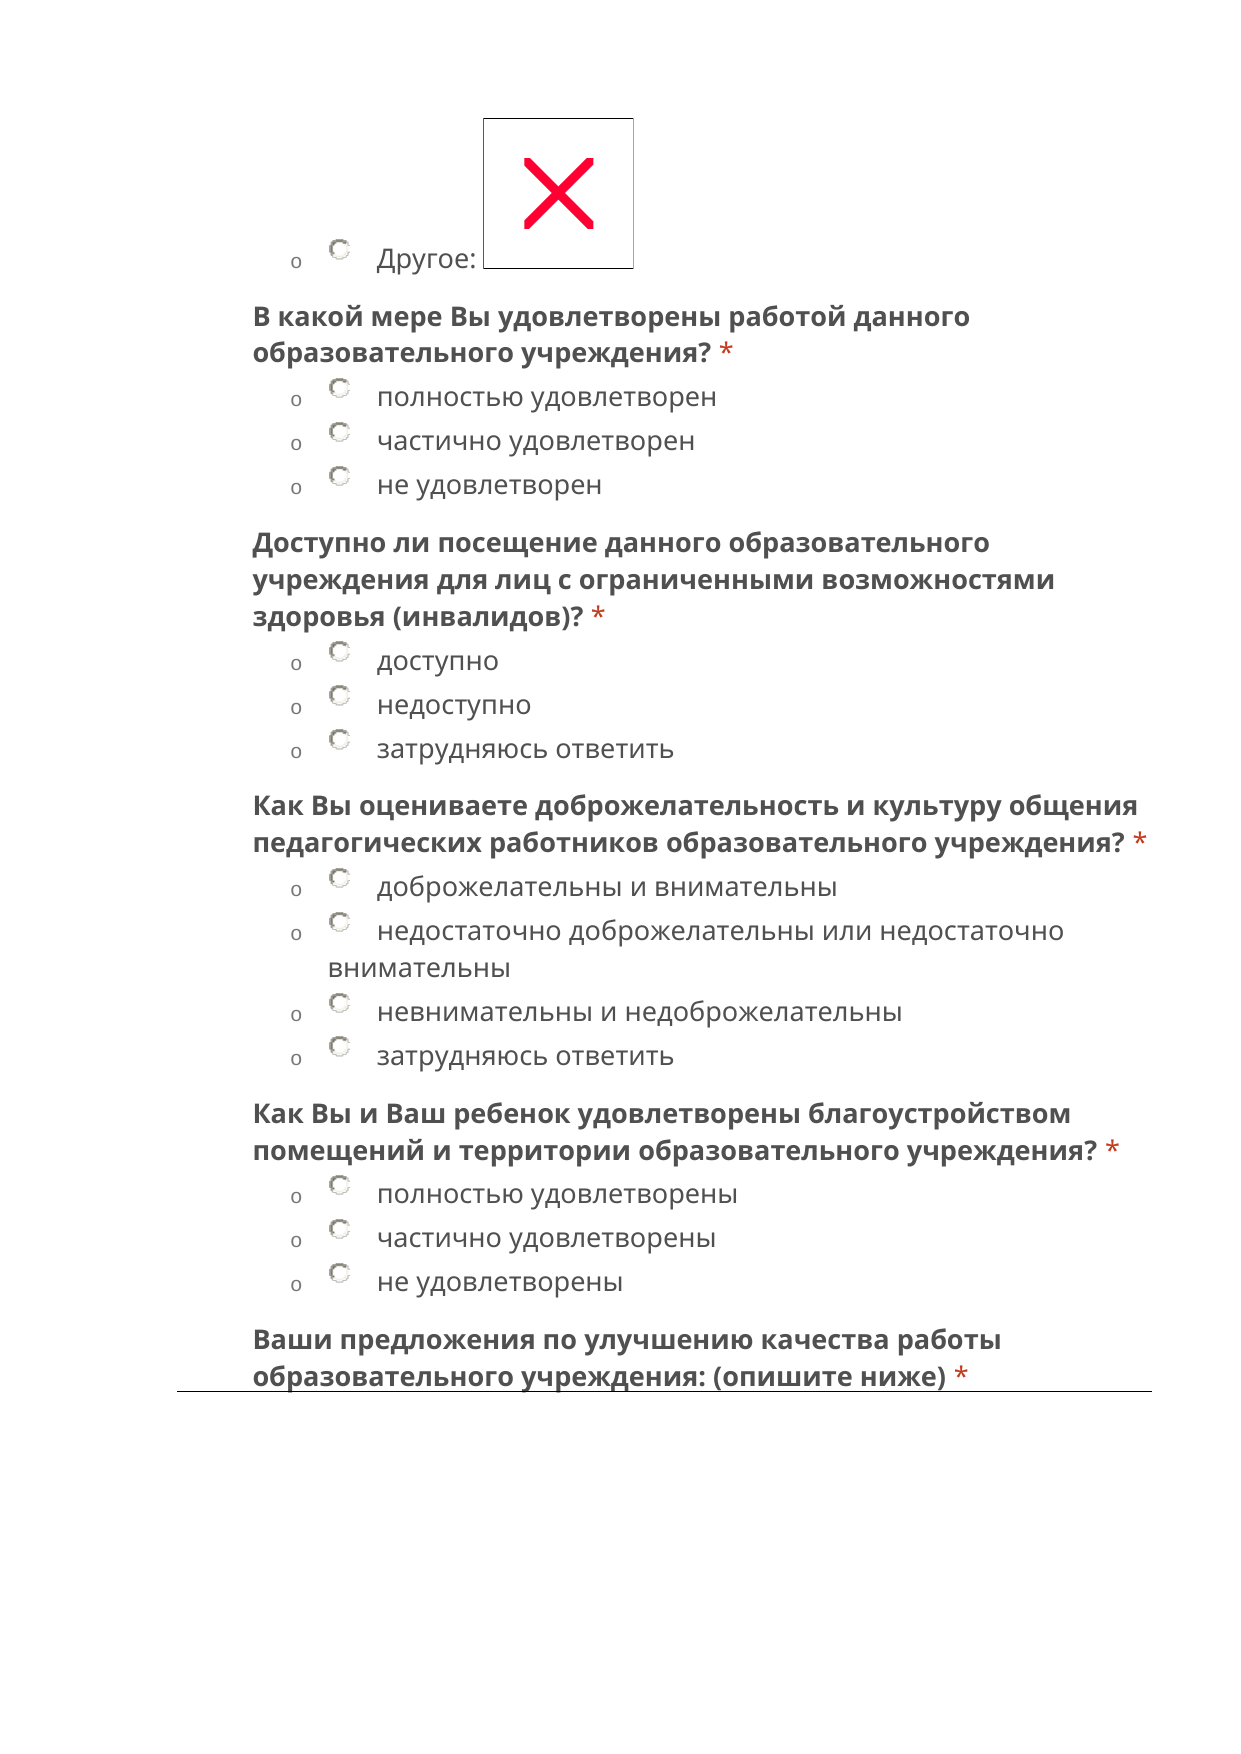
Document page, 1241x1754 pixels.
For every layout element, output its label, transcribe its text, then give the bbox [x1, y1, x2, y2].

list частично удовлетворен [290, 415, 1152, 459]
list частично удовлетворены [290, 1212, 1152, 1256]
list доброжелательны и внимательны [290, 861, 1152, 904]
text Доступно ли посещение данного образовательного учреждения для лиц с ограниченными возможностями здоровья (инвалидов)? * [252, 523, 1152, 634]
text Ваши предложения по улучшению качества работы образовательного учреждения: (опишите ниже) * [252, 1321, 1152, 1391]
text Как Вы и Ваш ребенок удовлетворены благоустройством помещений и территории образовательного учреждения? * [252, 1094, 1152, 1168]
list не удовлетворен [290, 459, 1152, 503]
text В какой мере Вы удовлетворены работой данного образовательного учреждения? * [252, 297, 1152, 371]
list доступно [290, 634, 1152, 678]
list Другое: [290, 118, 1152, 276]
text Как Вы оцениваете доброжелательность и культуру общения педагогических работников образовательного учреждения? * [252, 787, 1152, 861]
list невнимательны и недоброжелательны [290, 985, 1152, 1029]
list не удовлетворены [290, 1256, 1152, 1300]
list затрудняюсь ответить [290, 722, 1152, 766]
list недостаточно доброжелательны или недостаточно внимательны [290, 904, 1152, 985]
list полностью удовлетворен [290, 371, 1152, 415]
list затрудняюсь ответить [290, 1029, 1152, 1073]
list недоступно [290, 678, 1152, 722]
list полностью удовлетворены [290, 1168, 1152, 1212]
